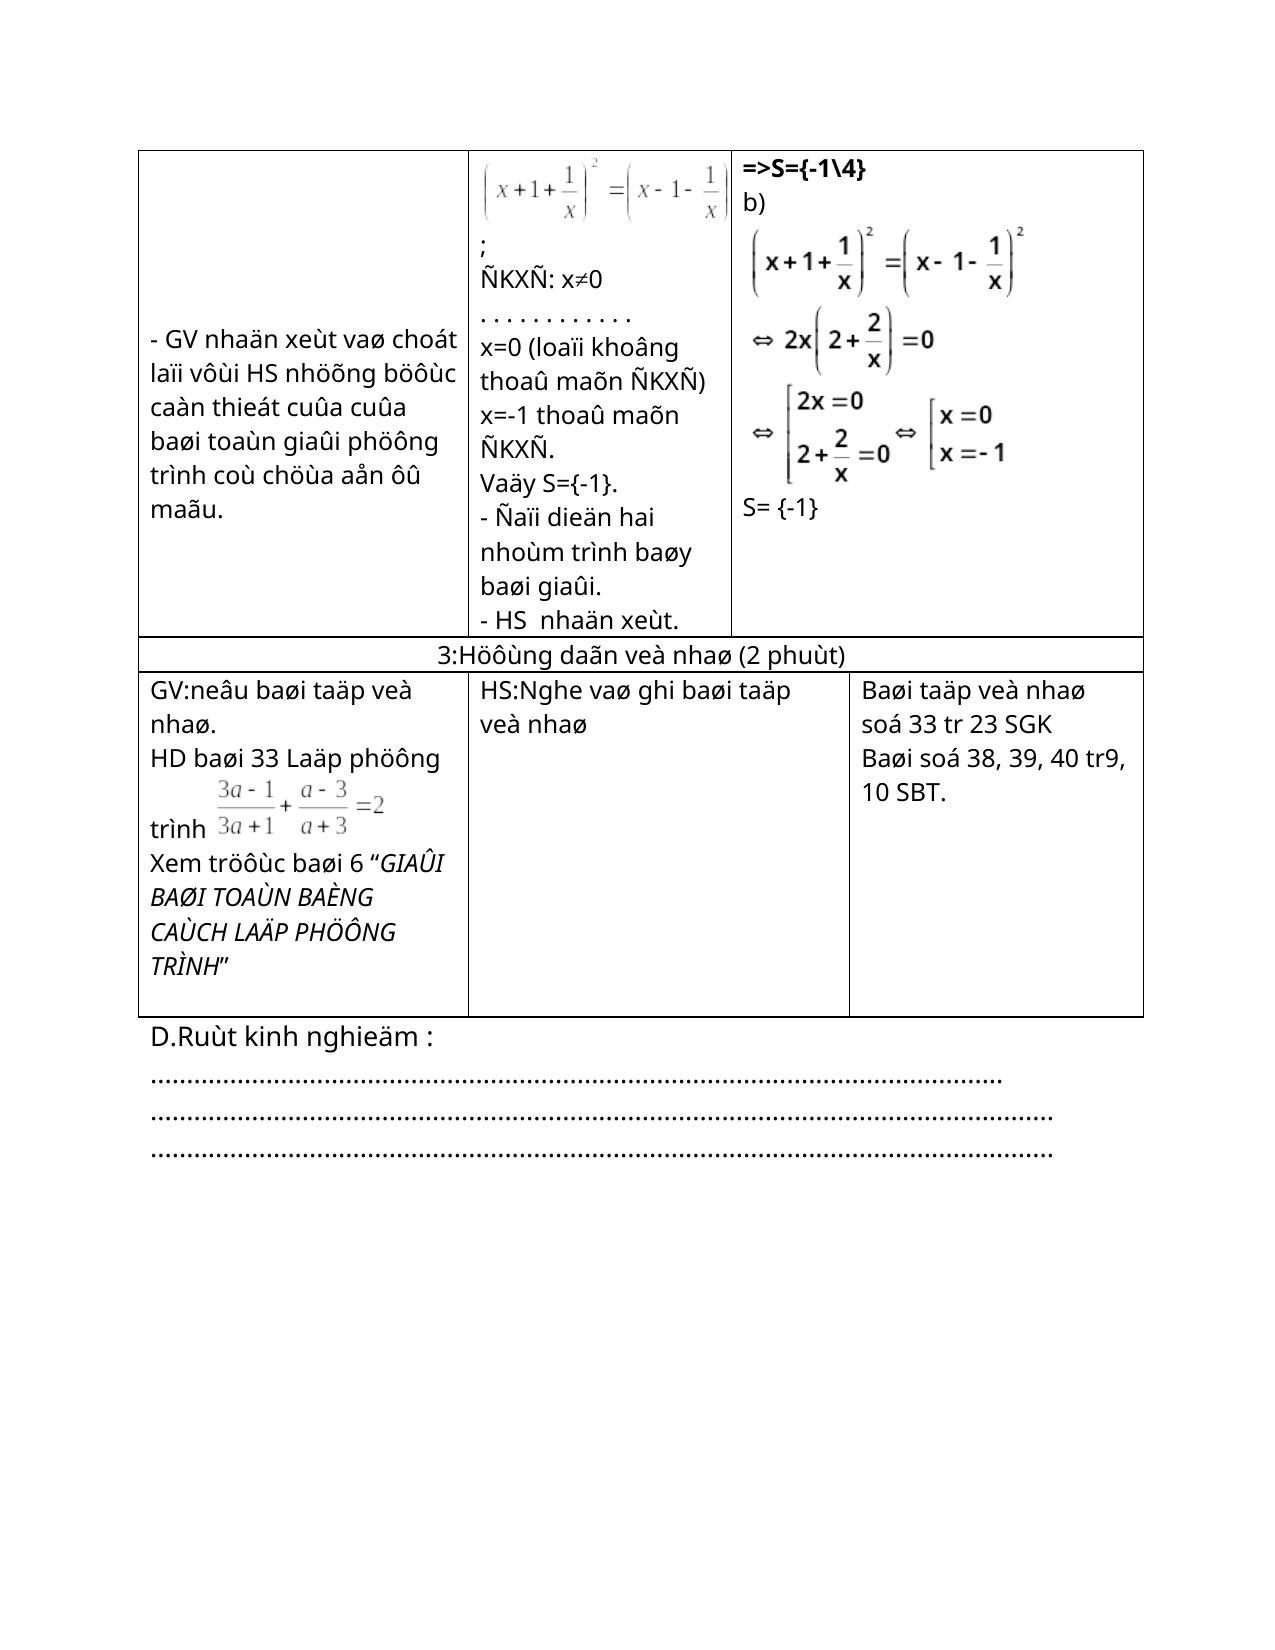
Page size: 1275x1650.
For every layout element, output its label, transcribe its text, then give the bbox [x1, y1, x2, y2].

table_cell 3:Höôùng daãn veà nhaø (2 phuùt) [139, 638, 1143, 671]
table_cell GV:neâu baøi taäp veà nhaø. HD baøi 33 Laäp phöông trình Xem tröôùc baøi 6 “GIAÛI BAØI TOAÙN BAÈNG CAÙCH LAÄP PHÖÔNG TRÌNH” [139, 673, 468, 1016]
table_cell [139, 151, 468, 636]
text D.Ruùt kinh nghieäm : [150, 1018, 1125, 1054]
table_cell Baøi taäp veà nhaø soá 33 tr 23 SGK Baøi soá 38, 39, 40 tr9, 10 SBT. [850, 673, 1143, 1016]
text ...................................................................................................................... [150, 1054, 1125, 1091]
table_cell HS:Nghe vaø ghi baøi taäp veà nhaø [469, 673, 849, 1016]
text ............................................................................................................................. [150, 1128, 1125, 1165]
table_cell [732, 151, 1143, 636]
text ............................................................................................................................. [150, 1091, 1125, 1128]
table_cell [469, 151, 731, 636]
